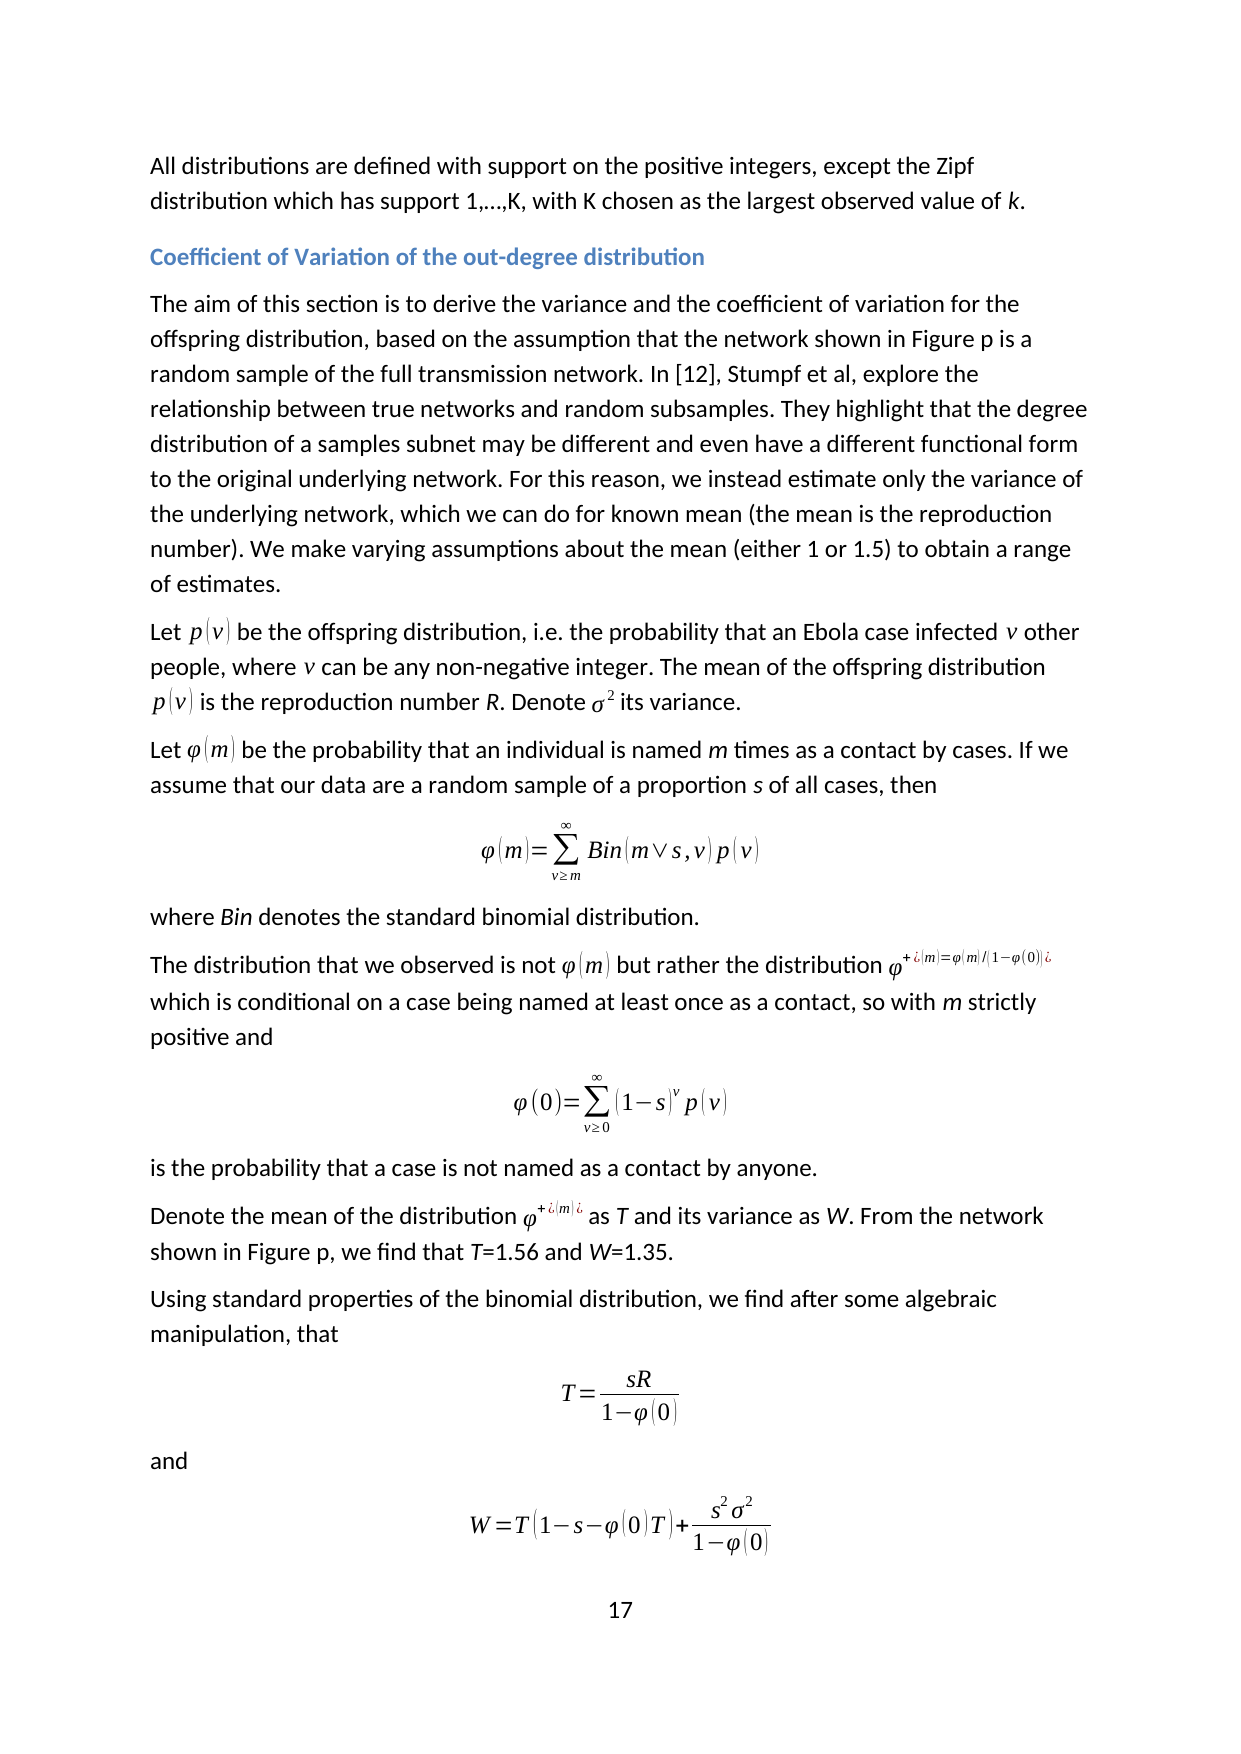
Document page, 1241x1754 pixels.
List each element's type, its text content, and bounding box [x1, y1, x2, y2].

text The distribution that we observed is not but rather the distribution which is conditional on a case being named at least once as a contact, so with m strictly positive and [150, 948, 1090, 1051]
text is the probability that a case is not named as a contact by anyone. [150, 1152, 1090, 1183]
text where Bin denotes the standard binomial distribution. [150, 901, 1090, 931]
text Let be the probability that an individual is named m times as a contact by cases. If we assume that our data are a random sample of a proportion s of all cases, then [150, 734, 1090, 800]
text The aim of this section is to derive the variance and the coefficient of variation for the offspring distribution, based on the assumption that the network shown in Figure p is a random sample of the full transmission network. In [12], Stumpf et al, explore the relationship between true networks and random subsamples. They highlight that the degree distribution of a samples subnet may be different and even have a different functional form to the original underlying network. For this reason, we instead estimate only the variance of the underlying network, which we can do for known mean (the mean is the reproduction number). We make varying assumptions about the mean (either 1 or 1.5) to obtain a range of estimates. [150, 288, 1090, 599]
text All distributions are defined with support on the positive integers, except the Zipf distribution which has support 1,…,K, with K chosen as the largest observed value of k. [150, 150, 1090, 216]
text Denote the mean of the distribution as T and its variance as W. From the network shown in Figure p, we find that T=1.56 and W=1.35. [150, 1200, 1090, 1266]
text Using standard properties of the binomial distribution, we find after some algebraic manipulation, that [150, 1283, 1090, 1349]
subtitle Coefficient of Variation of the out-degree distribution [150, 241, 1090, 271]
text and [150, 1445, 1090, 1475]
text Let be the offspring distribution, i.e. the probability that an Ebola case infected other people, where can be any non-negative integer. The mean of the offspring distribution is the reproduction number R. Denote its variance. [150, 616, 1090, 717]
